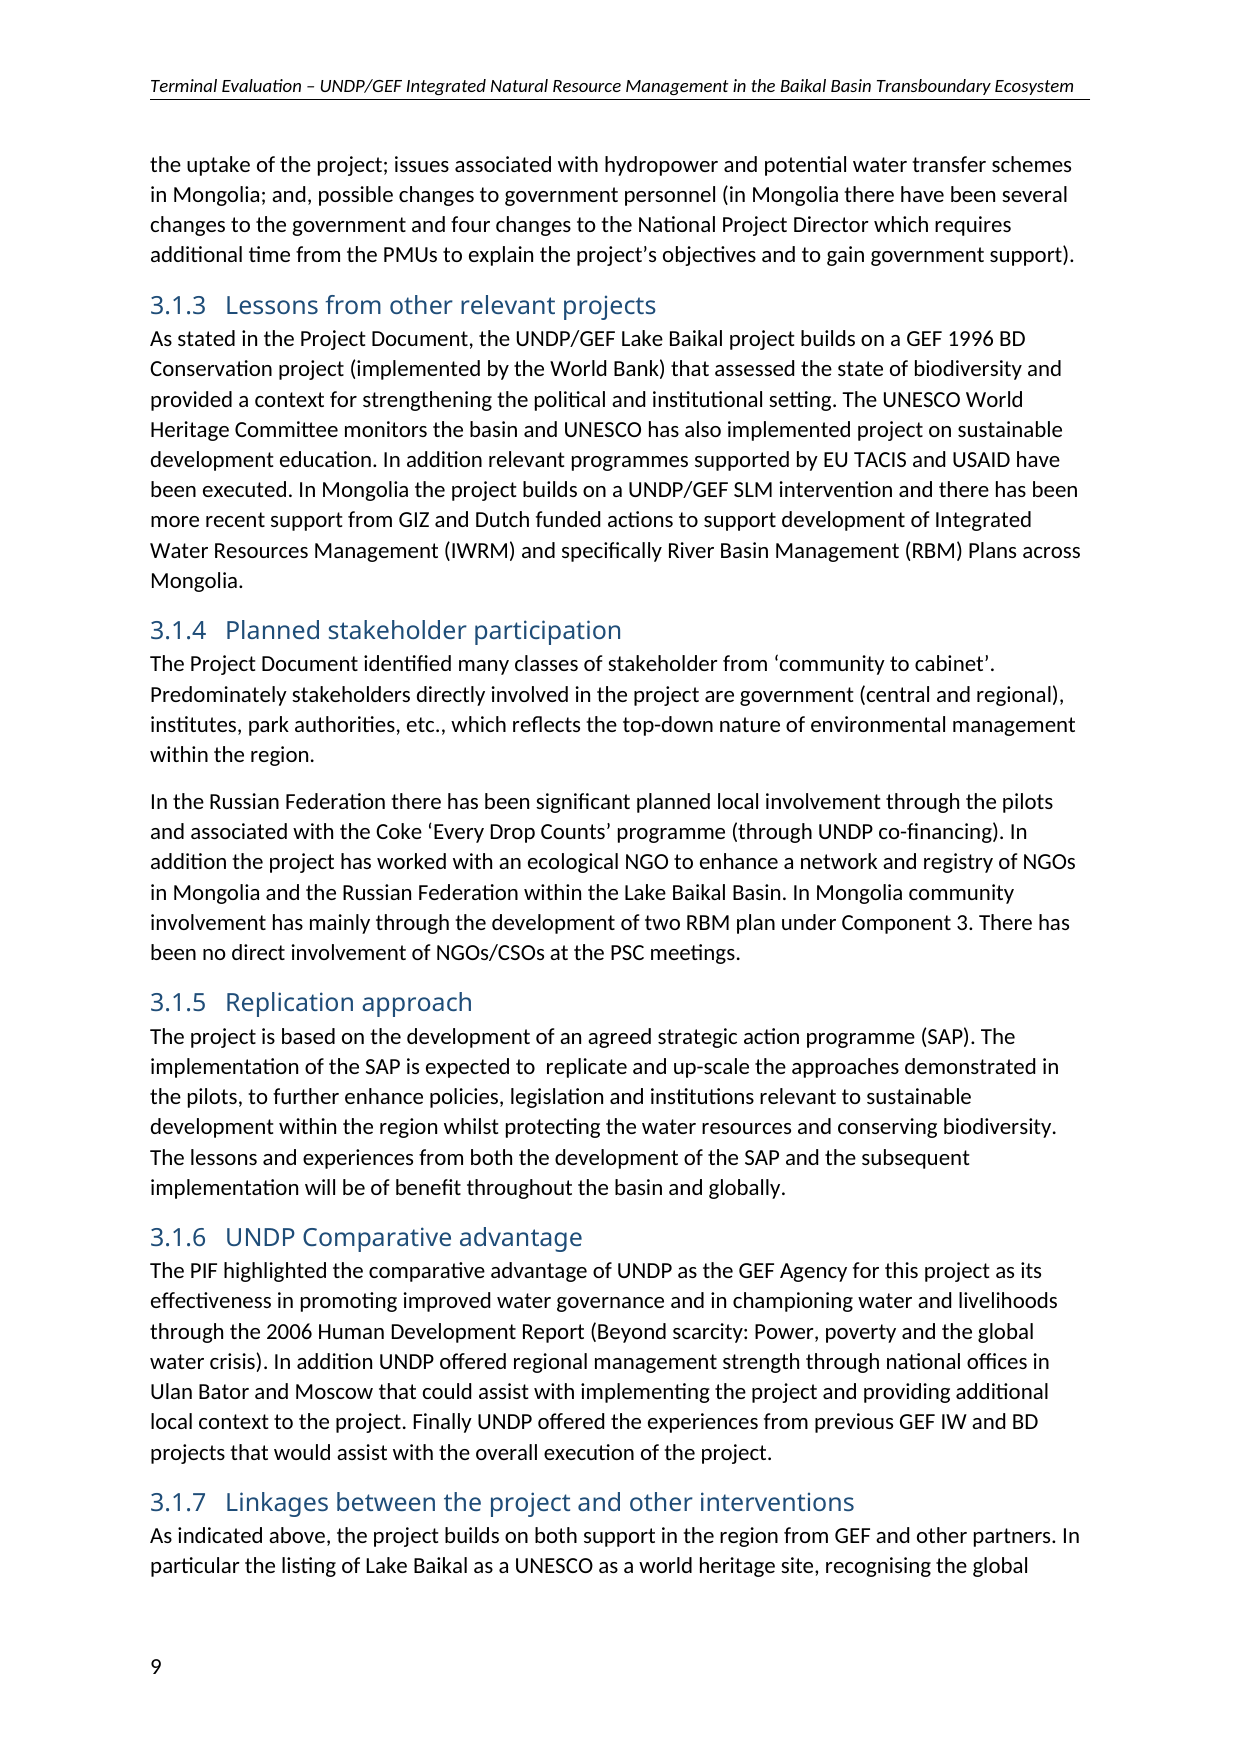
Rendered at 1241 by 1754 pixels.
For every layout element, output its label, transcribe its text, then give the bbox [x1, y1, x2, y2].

text In the Russian Federation there has been significant planned local involvement through the pilots and associated with the Coke ‘Every Drop Counts’ programme (through UNDP co-financing). In addition the project has worked with an ecological NGO to enhance a network and registry of NGOs in Mongolia and the Russian Federation within the Lake Baikal Basin. In Mongolia community involvement has mainly through the development of two RBM plan under Component 3. There has been no direct involvement of NGOs/CSOs at the PSC meetings. [150, 787, 1090, 966]
text The Project Document identified many classes of stakeholder from ‘community to cabinet’. Predominately stakeholders directly involved in the project are government (central and regional), institutes, park authorities, etc., which reflects the top-down nature of environmental management within the region. [150, 649, 1090, 768]
subtitle UNDP Comparative advantage [150, 1220, 1090, 1254]
subtitle Planned stakeholder participation [150, 613, 1090, 647]
text The project is based on the development of an agreed strategic action programme (SAP). The implementation of the SAP is expected to replicate and up-scale the approaches demonstrated in the pilots, to further enhance policies, legislation and institutions relevant to sustainable development within the region whilst protecting the water resources and conserving biodiversity. The lessons and experiences from both the development of the SAP and the subsequent implementation will be of benefit throughout the basin and globally. [150, 1022, 1090, 1201]
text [150, 150, 1090, 269]
subtitle Replication approach [150, 985, 1090, 1019]
subtitle Linkages between the project and other interventions [150, 1484, 1090, 1519]
subtitle Lessons from other relevant projects [150, 287, 1090, 322]
text The PIF highlighted the comparative advantage of UNDP as the GEF Agency for this project as its effectiveness in promoting improved water governance and in championing water and livelihoods through the 2006 Human Development Report (Beyond scarcity: Power, poverty and the global water crisis). In addition UNDP offered regional management strength through national offices in Ulan Bator and Moscow that could assist with implementing the project and providing additional local context to the project. Finally UNDP offered the experiences from previous GEF IW and BD projects that would assist with the overall execution of the project. [150, 1256, 1090, 1466]
text As stated in the Project Document, the UNDP/GEF Lake Baikal project builds on a GEF 1996 BD Conservation project (implemented by the World Bank) that assessed the state of biodiversity and provided a context for strengthening the political and institutional setting. The UNESCO World Heritage Committee monitors the basin and UNESCO has also implemented project on sustainable development education. In addition relevant programmes supported by EU TACIS and USAID have been executed. In Mongolia the project builds on a UNDP/GEF SLM intervention and there has been more recent support from GIZ and Dutch funded actions to support development of Integrated Water Resources Management (IWRM) and specifically River Basin Management (RBM) Plans across Mongolia. [150, 324, 1090, 594]
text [150, 1521, 1090, 1579]
